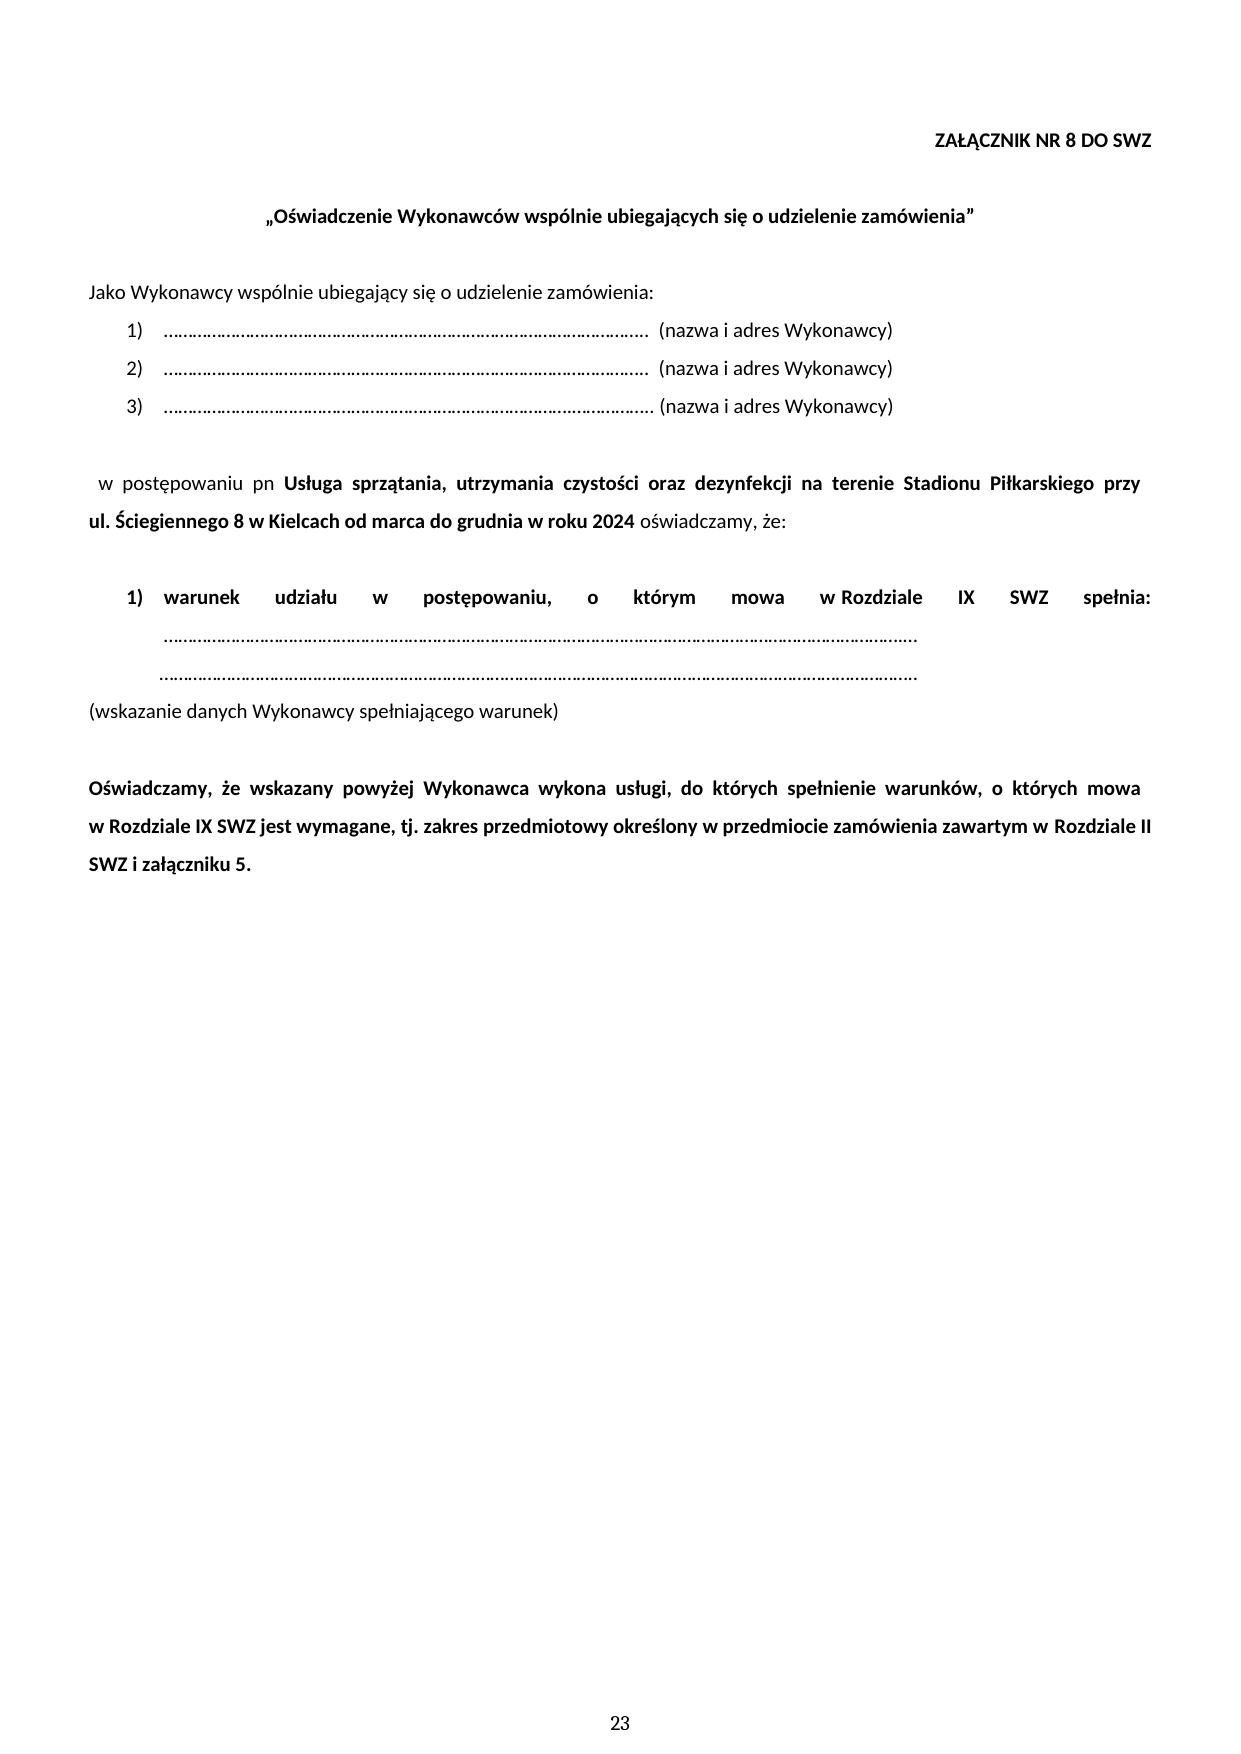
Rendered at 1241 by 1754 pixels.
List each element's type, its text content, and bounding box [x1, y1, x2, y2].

text ………………………………………………………………………………………………………………………………………….. [89, 661, 1152, 686]
text w postępowaniu pn Usługa sprzątania, utrzymania czystości oraz dezynfekcji na terenie Stadionu Piłkarskiego przy ul. Ściegiennego 8 w Kielcach od marca do grudnia w roku 2024 oświadczamy, że: [89, 470, 1152, 533]
text ZAŁĄCZNIK NR 8 DO SWZ [89, 127, 1152, 152]
list ……………………………………………………………………………………….. (nazwa i adres Wykonawcy) [126, 356, 1152, 381]
text Oświadczamy, że wskazany powyżej Wykonawca wykona usługi, do których spełnienie warunków, o których mowa w Rozdziale IX SWZ jest wymagane, tj. zakres przedmiotowy określony w przedmiocie zamówienia zawartym w Rozdziale II SWZ i załączniku 5. [89, 775, 1152, 877]
list ……………………………………………………………………………………….. (nazwa i adres Wykonawcy) [126, 317, 1152, 343]
text „Oświadczenie Wykonawców wspólnie ubiegających się o udzielenie zamówienia” [89, 203, 1152, 228]
list ………………………………………………………………………….…………….. (nazwa i adres Wykonawcy) [126, 394, 1152, 419]
list warunek udziału w postępowaniu, o którym mowa w Rozdziale IX SWZ spełnia: ……………………………………………………………………………………………………………………………………….… [126, 584, 1152, 648]
text (wskazanie danych Wykonawcy spełniającego warunek) [89, 699, 1152, 724]
text Jako Wykonawcy wspólnie ubiegający się o udzielenie zamówienia: [89, 279, 1152, 305]
